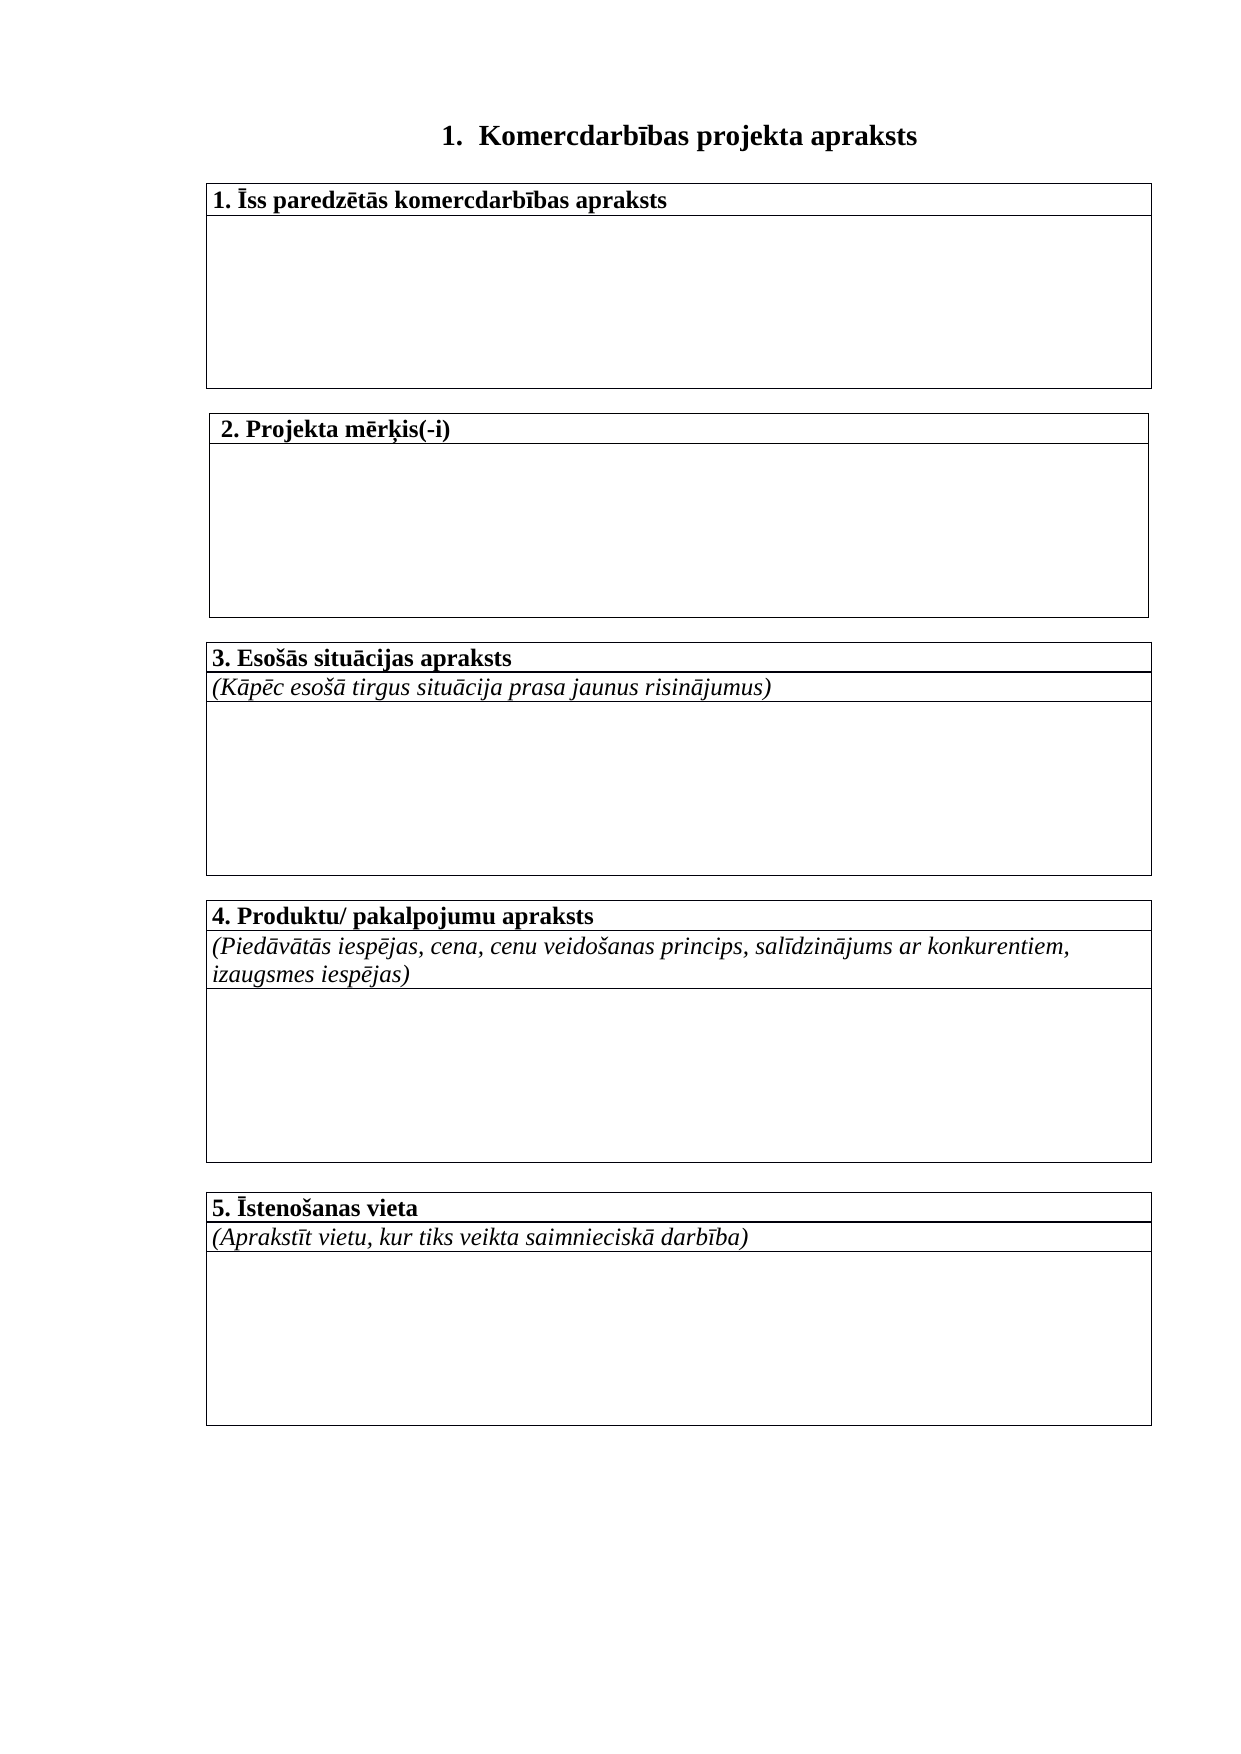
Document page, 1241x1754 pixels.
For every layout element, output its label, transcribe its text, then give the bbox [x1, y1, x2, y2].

table_header 5. Īstenošanas vieta [207, 1193, 1151, 1221]
table_header 4. Produktu/ pakalpojumu apraksts [207, 901, 1151, 930]
table_cell (Kāpēc esošā tirgus situācija prasa jaunus risinājumus) [207, 673, 1151, 701]
list Komercdarbības projekta apraksts [177, 118, 1181, 152]
table_cell [210, 444, 1148, 617]
table_header 2. Projekta mērķis(-i) [210, 414, 1148, 443]
table_header 1. Īss paredzētās komercdarbības apraksts [207, 184, 1151, 214]
table_cell [207, 216, 1151, 388]
table_cell [207, 989, 1151, 1162]
table_cell (Aprakstīt vietu, kur tiks veikta saimnieciskā darbība) [207, 1223, 1151, 1251]
table_cell [207, 702, 1151, 875]
table_cell [207, 1252, 1151, 1425]
table_cell (Piedāvātās iespējas, cena, cenu veidošanas princips, salīdzinājums ar konkurentiem, izaugsmes iespējas) [207, 931, 1151, 988]
table_header 3. Esošās situācijas apraksts [207, 643, 1151, 671]
